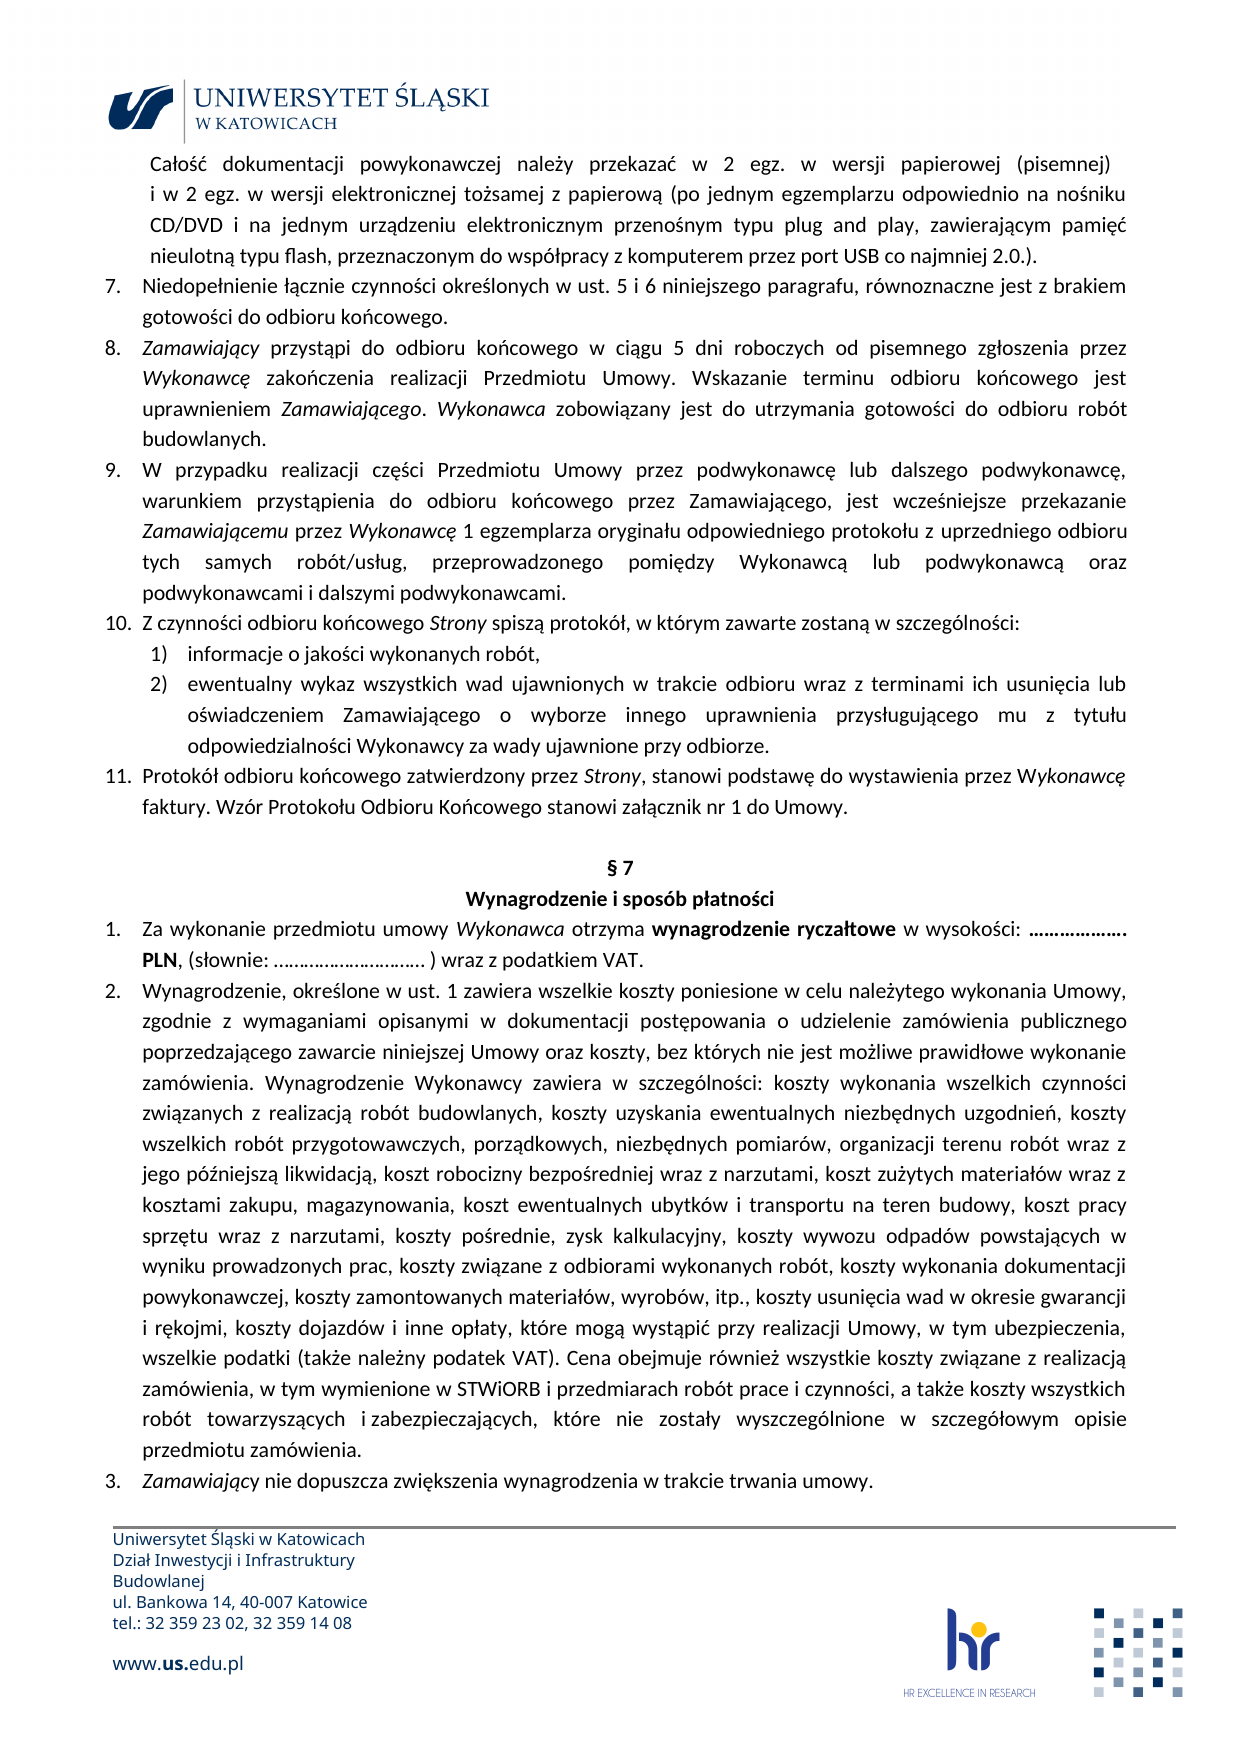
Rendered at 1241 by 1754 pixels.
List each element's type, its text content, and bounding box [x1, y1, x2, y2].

text § 7 [112, 854, 1128, 881]
list informacje o jakości wykonanych robót, [150, 640, 1128, 667]
picture [835, 1481, 1212, 1726]
list ewentualny wykaz wszystkich wad ujawnionych w trakcie odbioru wraz z terminami ich usunięcia lub oświadczeniem Zamawiającego o wyborze innego uprawnienia przysługującego mu z tytułu odpowiedzialności Wykonawcy za wady ujawnione przy odbiorze. [150, 671, 1128, 758]
list Protokół odbioru końcowego zatwierdzony przez Strony, stanowi podstawę do wystawienia przez Wykonawcę faktury. Wzór Protokołu Odbioru Końcowego stanowi załącznik nr 1 do Umowy. [104, 762, 1128, 820]
list Niedopełnienie łącznie czynności określonych w ust. 5 i 6 niniejszego paragrafu, równoznaczne jest z brakiem gotowości do odbioru końcowego. [104, 272, 1128, 330]
list Zamawiający nie dopuszcza zwiększenia wynagrodzenia w trakcie trwania umowy. [104, 1467, 1128, 1493]
list Z czynności odbioru końcowego Strony spiszą protokół, w którym zawarte zostaną w szczególności: [104, 609, 1128, 636]
picture [1, 0, 1127, 176]
text Całość dokumentacji powykonawczej należy przekazać w 2 egz. w wersji papierowej (pisemnej) i w 2 egz. w wersji elektronicznej tożsamej z papierową (po jednym egzemplarzu odpowiednio na nośniku CD/DVD i na jednym urządzeniu elektronicznym przenośnym typu plug and play, zawierającym pamięć nieulotną typu flash, przeznaczonym do współpracy z komputerem przez port USB co najmniej 2.0.). [150, 150, 1128, 268]
list Zamawiający przystąpi do odbioru końcowego w ciągu 5 dni roboczych od pisemnego zgłoszenia przez Wykonawcę zakończenia realizacji Przedmiotu Umowy. Wskazanie terminu odbioru końcowego jest uprawnieniem Zamawiającego. Wykonawca zobowiązany jest do utrzymania gotowości do odbioru robót budowlanych. [104, 334, 1128, 452]
list Wynagrodzenie, określone w ust. 1 zawiera wszelkie koszty poniesione w celu należytego wykonania Umowy, zgodnie z wymaganiami opisanymi w dokumentacji postępowania o udzielenie zamówienia publicznego poprzedzającego zawarcie niniejszej Umowy oraz koszty, bez których nie jest możliwe prawidłowe wykonanie zamówienia. Wynagrodzenie Wykonawcy zawiera w szczególności: koszty wykonania wszelkich czynności związanych z realizacją robót budowlanych, koszty uzyskania ewentualnych niezbędnych uzgodnień, koszty wszelkich robót przygotowawczych, porządkowych, niezbędnych pomiarów, organizacji terenu robót wraz z jego późniejszą likwidacją, koszt robocizny bezpośredniej wraz z narzutami, koszt zużytych materiałów wraz z kosztami zakupu, magazynowania, koszt ewentualnych ubytków i transportu na teren budowy, koszt pracy sprzętu wraz z narzutami, koszty pośrednie, zysk kalkulacyjny, koszty wywozu odpadów powstających w wyniku prowadzonych prac, koszty związane z odbiorami wykonanych robót, koszty wykonania dokumentacji powykonawczej, koszty zamontowanych materiałów, wyrobów, itp., koszty usunięcia wad w okresie gwarancji i rękojmi, koszty dojazdów i inne opłaty, które mogą wystąpić przy realizacji Umowy, w tym ubezpieczenia, wszelkie podatki (także należny podatek VAT). Cena obejmuje również wszystkie koszty związane z realizacją zamówienia, w tym wymienione w STWiORB i przedmiarach robót prace i czynności, a także koszty wszystkich robót towarzyszących i zabezpieczających, które nie zostały wyszczególnione w szczegółowym opisie przedmiotu zamówienia. [104, 977, 1128, 1463]
list W przypadku realizacji części Przedmiotu Umowy przez podwykonawcę lub dalszego podwykonawcę, warunkiem przystąpienia do odbioru końcowego przez Zamawiającego, jest wcześniejsze przekazanie Zamawiającemu przez Wykonawcę 1 egzemplarza oryginału odpowiedniego protokołu z uprzedniego odbioru tych samych robót/usług, przeprowadzonego pomiędzy Wykonawcą lub podwykonawcą oraz podwykonawcami i dalszymi podwykonawcami. [104, 456, 1128, 605]
text Wynagrodzenie i sposób płatności [112, 885, 1128, 912]
list Za wykonanie przedmiotu umowy Wykonawca otrzyma wynagrodzenie ryczałtowe w wysokości: ………………. PLN, (słownie: ………………………… ) wraz z podatkiem VAT. [104, 916, 1128, 973]
